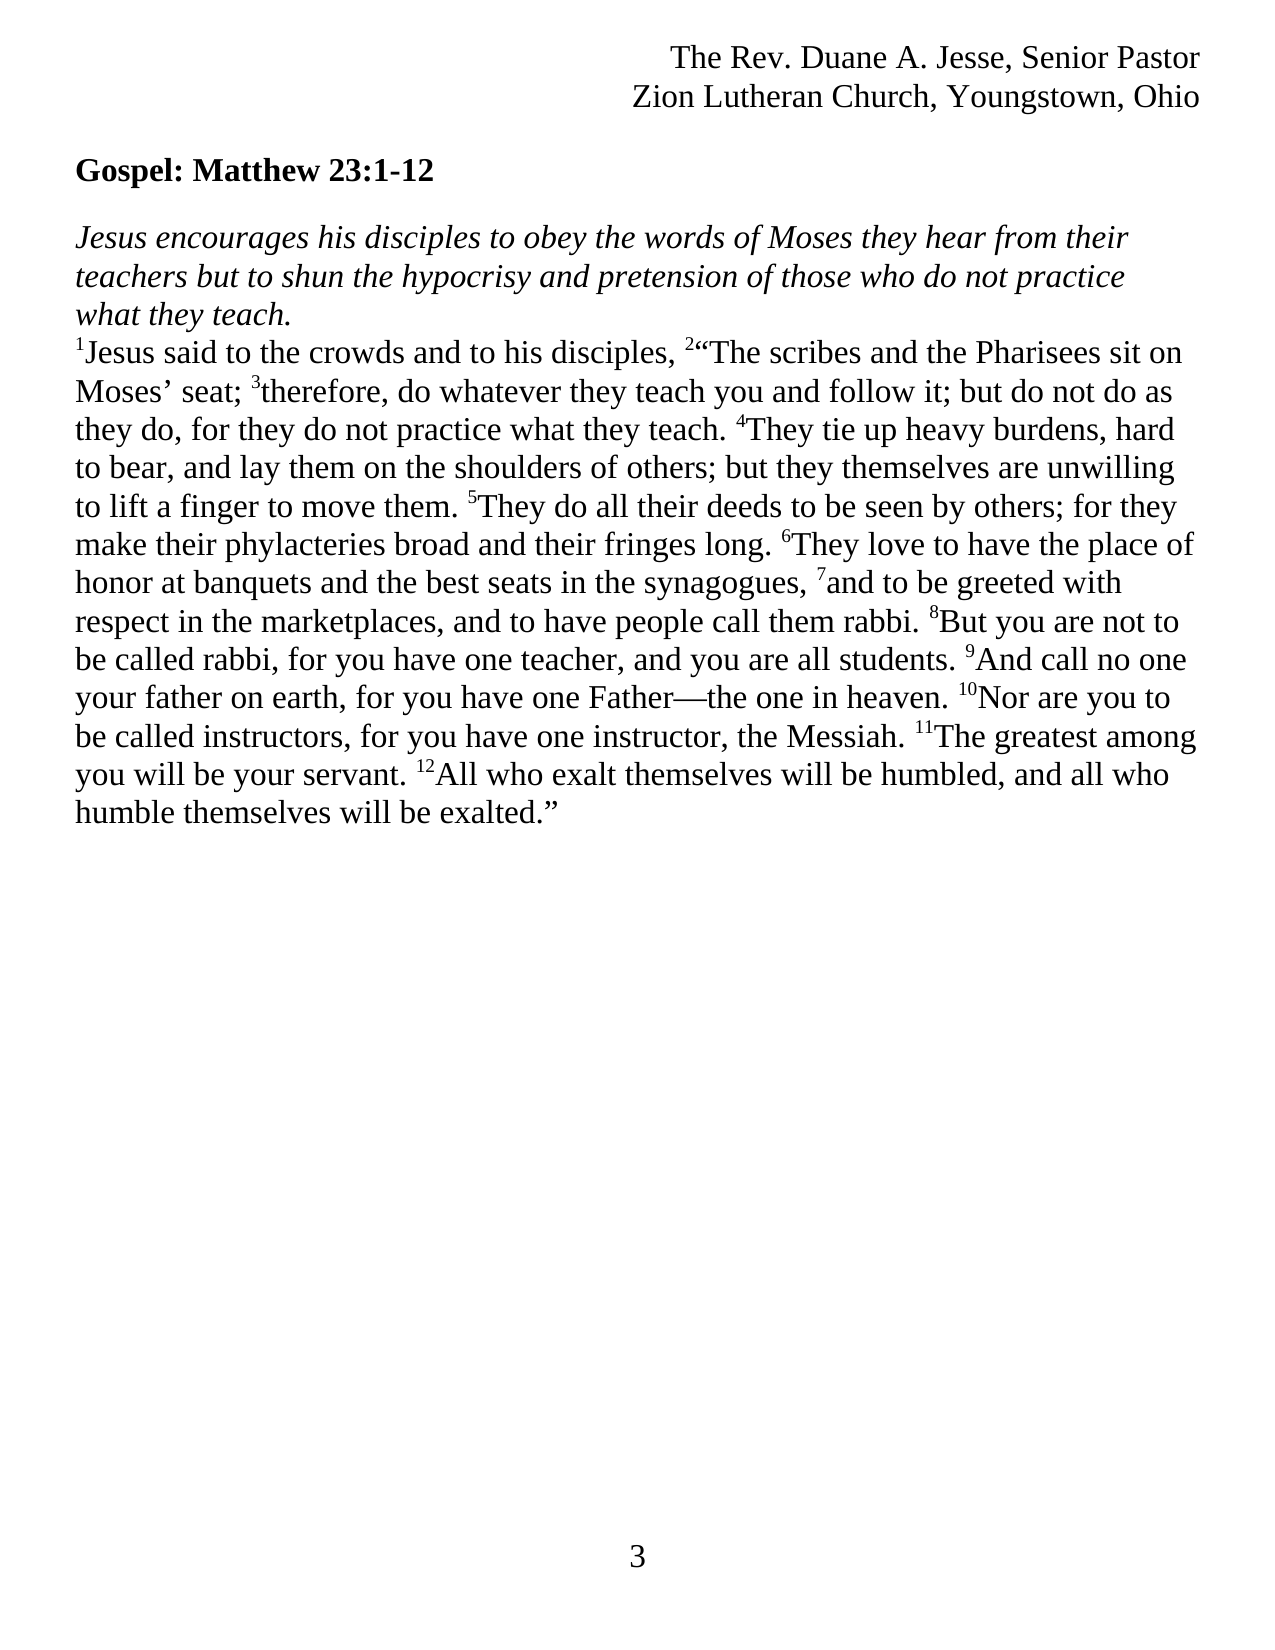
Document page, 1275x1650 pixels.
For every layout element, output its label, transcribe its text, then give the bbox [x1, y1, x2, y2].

text 1Jesus said to the crowds and to his disciples, 2“The scribes and the Pharisees sit on Moses’ seat; 3therefore, do whatever they teach you and follow it; but do not do as they do, for they do not practice what they teach. 4They tie up heavy burdens, hard to bear, and lay them on the shoulders of others; but they themselves are unwilling to lift a finger to move them. 5They do all their deeds to be seen by others; for they make their phylacteries broad and their fringes long. 6They love to have the place of honor at banquets and the best seats in the synagogues, 7and to be greeted with respect in the marketplaces, and to have people call them rabbi. 8But you are not to be called rabbi, for you have one teacher, and you are all students. 9And call no one your father on earth, for you have one Father—the one in heaven. 10Nor are you to be called instructors, for you have one instructor, the Messiah. 11The greatest among you will be your servant. 12All who exalt themselves will be humbled, and all who humble themselves will be exalted.” [75, 332, 1200, 831]
text Gospel: Matthew 23:1-12 [75, 150, 1200, 188]
text Jesus encourages his disciples to obey the words of Moses they hear from their teachers but to shun the hypocrisy and pretension of those who do not practice what they teach. [75, 217, 1200, 332]
